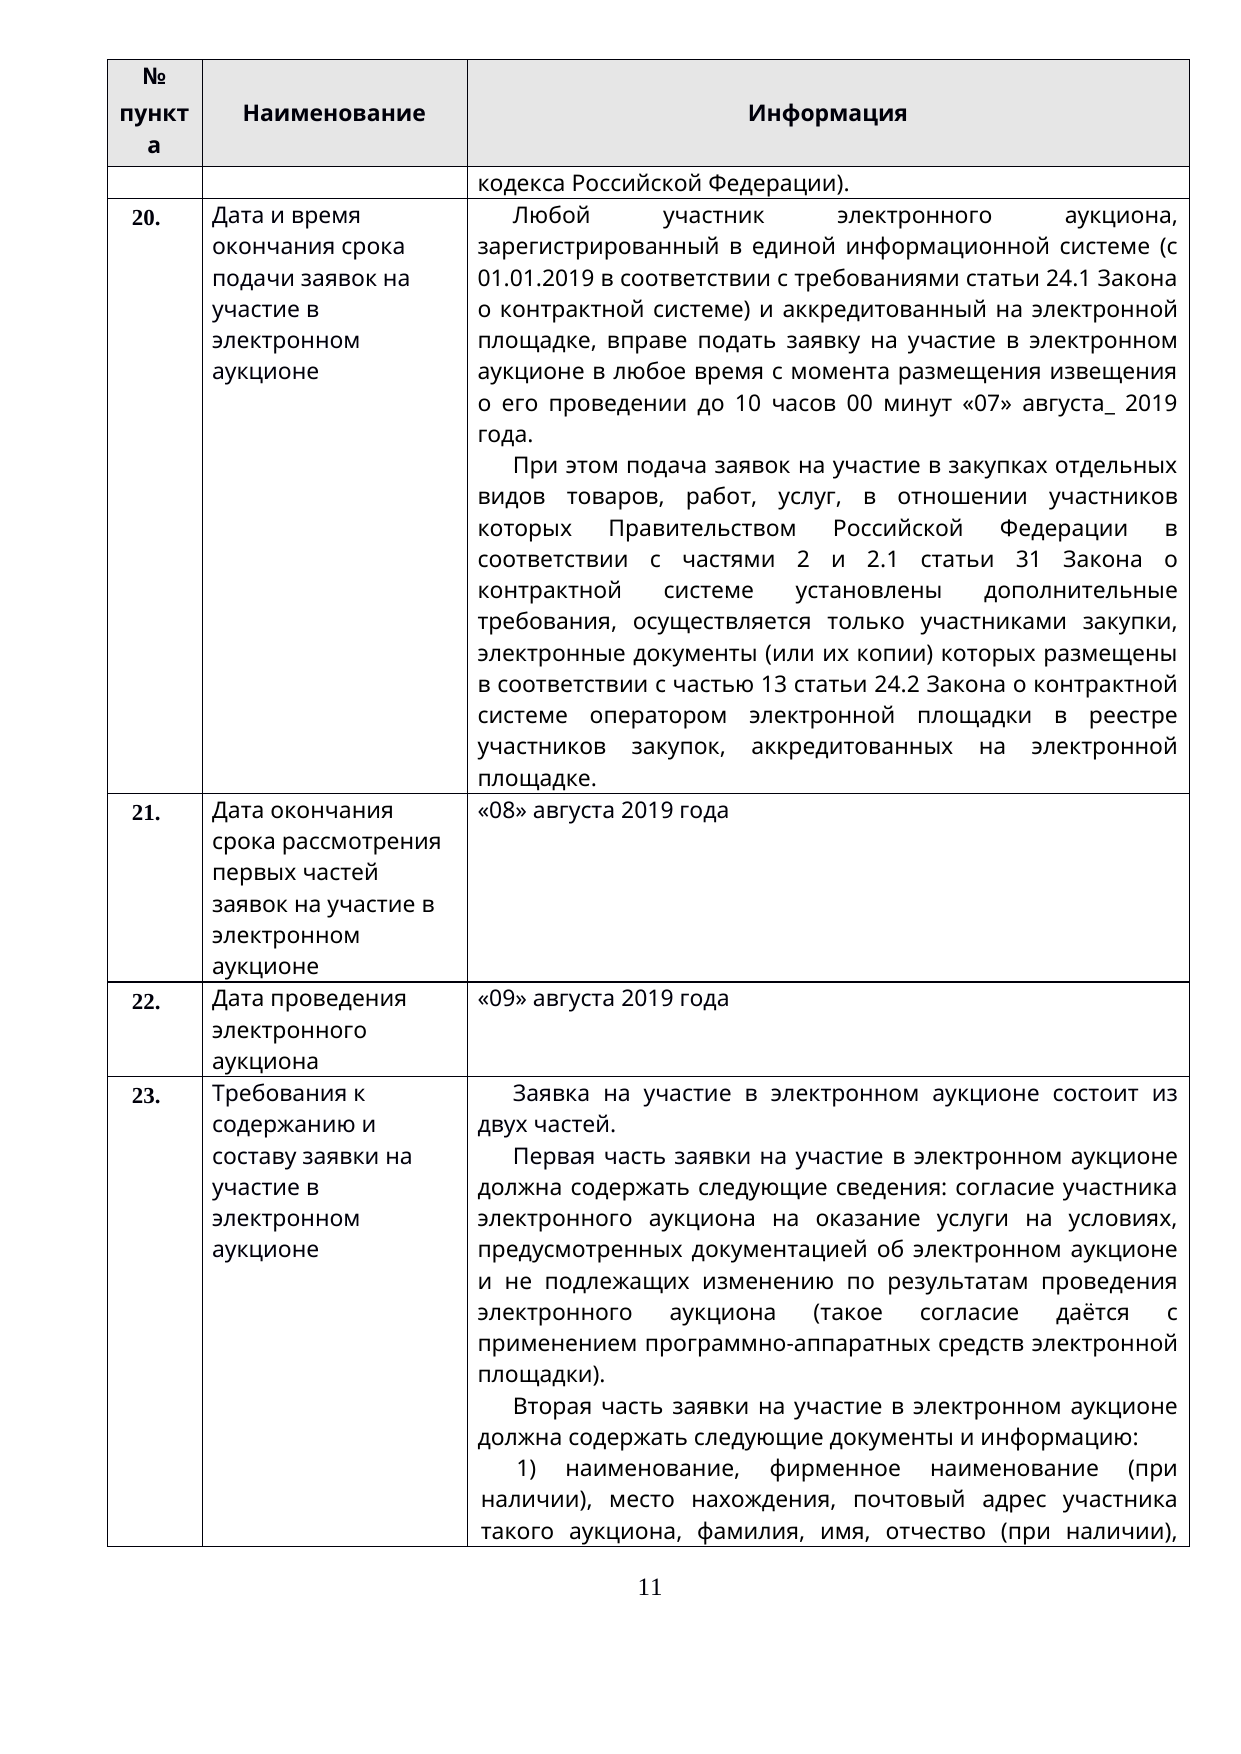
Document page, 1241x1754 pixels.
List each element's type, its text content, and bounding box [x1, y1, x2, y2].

table_cell «09» августа 2019 года [468, 983, 1189, 1076]
table_cell «08» августа 2019 года [468, 794, 1189, 981]
table_cell [108, 199, 202, 793]
table_cell Дата окончания срока рассмотрения первых частей заявок на участие в электронном аукционе [203, 794, 467, 981]
table_header № пункта [108, 60, 202, 166]
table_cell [468, 1077, 1189, 1546]
table_cell Дата и время окончания срока подачи заявок на участие в электронном аукционе [203, 199, 467, 793]
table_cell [203, 1077, 467, 1546]
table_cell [203, 167, 467, 198]
table_cell Любой участник электронного аукциона, зарегистрированный в единой информационной системе (с 01.01.2019 в соответствии с требованиями статьи 24.1 Закона о контрактной системе) и аккредитованный на электронной площадке, вправе подать заявку на участие в электронном аукционе в любое время с момента размещения извещения о его проведении до 10 часов 00 минут «07» августа_ 2019 года. При этом подача заявок на участие в закупках отдельных видов товаров, работ, услуг, в отношении участников которых Правительством Российской Федерации в соответствии с частями 2 и 2.1 статьи 31 Закона о контрактной системе установлены дополнительные требования, осуществляется только участниками закупки, электронные документы (или их копии) которых размещены в соответствии с частью 13 статьи 24.2 Закона о контрактной системе оператором электронной площадки в реестре участников закупок, аккредитованных на электронной площадке. [468, 199, 1189, 793]
table_cell Дата проведения электронного аукциона [203, 983, 467, 1076]
table_cell [108, 1077, 202, 1546]
table_cell [108, 983, 202, 1076]
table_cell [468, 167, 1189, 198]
table_header Наименование [203, 60, 467, 166]
table_cell [108, 167, 202, 198]
table_cell [108, 794, 202, 981]
table_header Информация [468, 60, 1189, 166]
